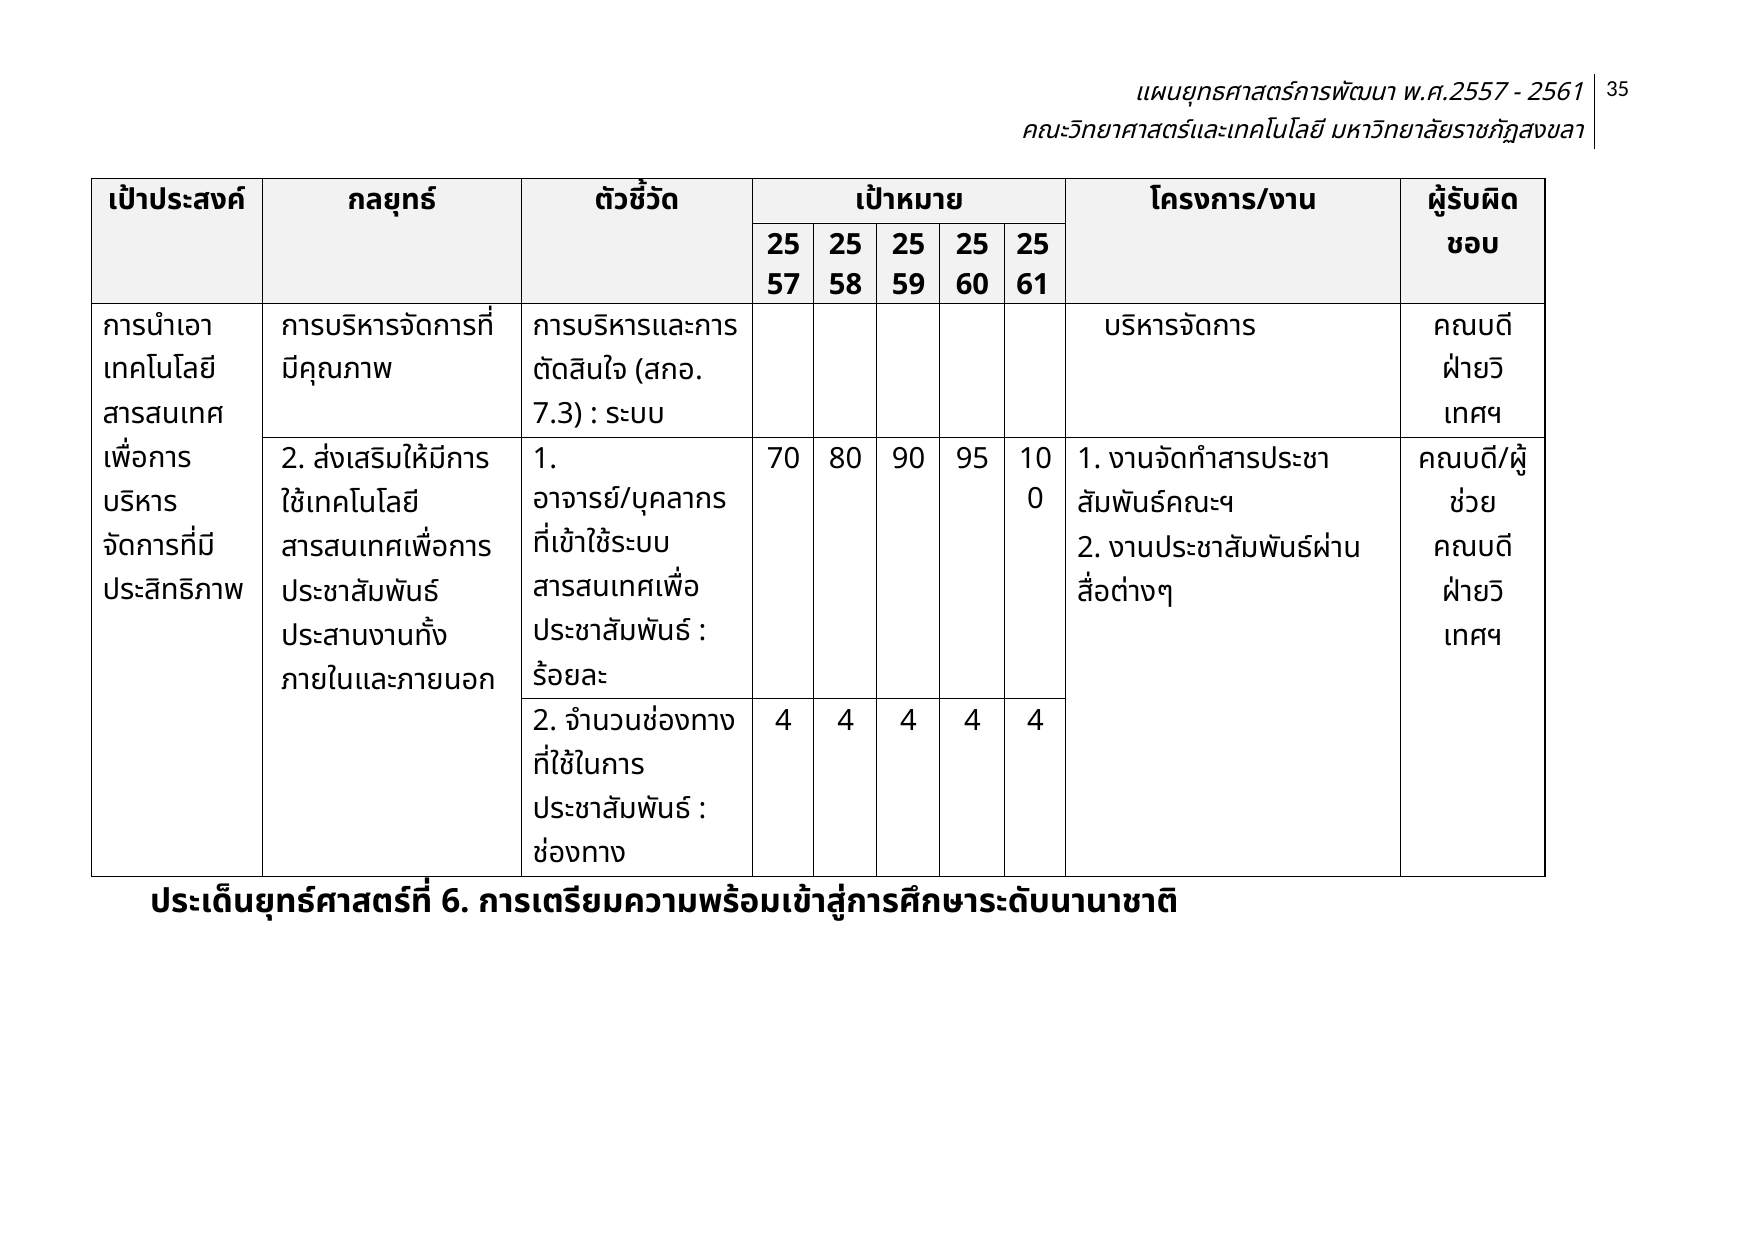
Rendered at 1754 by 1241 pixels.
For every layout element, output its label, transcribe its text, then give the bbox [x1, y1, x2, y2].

table_cell 95 [940, 438, 1004, 698]
table_cell 2557 [753, 224, 813, 303]
table_cell 1. งานจัดทำสารประชาสัมพันธ์คณะฯ 2. งานประชาสัมพันธ์ผ่านสื่อต่างๆ [1066, 438, 1400, 698]
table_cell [1066, 304, 1400, 437]
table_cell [92, 304, 262, 876]
table_cell คณบดี/ผู้ช่วยคณบดีฝ่ายวิเทศฯ [1401, 304, 1544, 437]
table_header โครงการ/งาน [1066, 179, 1400, 303]
table_cell 2559 [877, 224, 939, 303]
table_cell 4 [753, 699, 813, 876]
text ประเด็นยุทธ์ศาสตร์ที่ 6. การเตรียมความพร้อมเข้าสู่การศึกษาระดับนานาชาติ [150, 877, 1604, 927]
table_cell 1 [940, 304, 1004, 437]
table_cell 2. ส่งเสริมให้มีการใช้เทคโนโลยีสารสนเทศเพื่อการประชาสัมพันธ์ประสานงานทั้งภายในและภายนอก [263, 438, 521, 876]
table_cell 2558 [814, 224, 876, 303]
table_cell 4 [1005, 699, 1065, 876]
table_cell 1 [753, 304, 813, 437]
table_cell 2560 [940, 224, 1004, 303]
table_header เป้าประสงค์ [92, 179, 262, 303]
table_cell 4 [877, 699, 939, 876]
table_cell 90 [877, 438, 939, 698]
table_cell 4 [940, 699, 1004, 876]
table_cell 2561 [1005, 224, 1065, 303]
table_header ผู้รับผิดชอบ [1401, 179, 1544, 303]
table_header ตัวชี้วัด [522, 179, 752, 303]
table_cell 70 [753, 438, 813, 698]
table_cell [1066, 698, 1400, 876]
table_header เป้าหมาย [753, 179, 1065, 222]
table_cell 1 [1005, 304, 1065, 437]
table_header กลยุทธ์ [263, 179, 521, 303]
table_cell 4 [814, 699, 876, 876]
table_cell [263, 304, 521, 437]
table_cell คณบดี/ผู้ช่วยคณบดีฝ่ายวิเทศฯ [1401, 438, 1544, 876]
table_cell 2. จำนวนช่องทางที่ใช้ในการประชาสัมพันธ์ : ช่องทาง [522, 699, 752, 876]
table_cell 80 [814, 438, 876, 698]
table_cell 1 [814, 304, 876, 437]
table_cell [522, 304, 752, 437]
table_cell 1 [877, 304, 939, 437]
table_cell 100 [1005, 438, 1065, 698]
table_cell 1. อาจารย์/บุคลากรที่เข้าใช้ระบบสารสนเทศเพื่อประชาสัมพันธ์ : ร้อยละ [522, 438, 752, 698]
